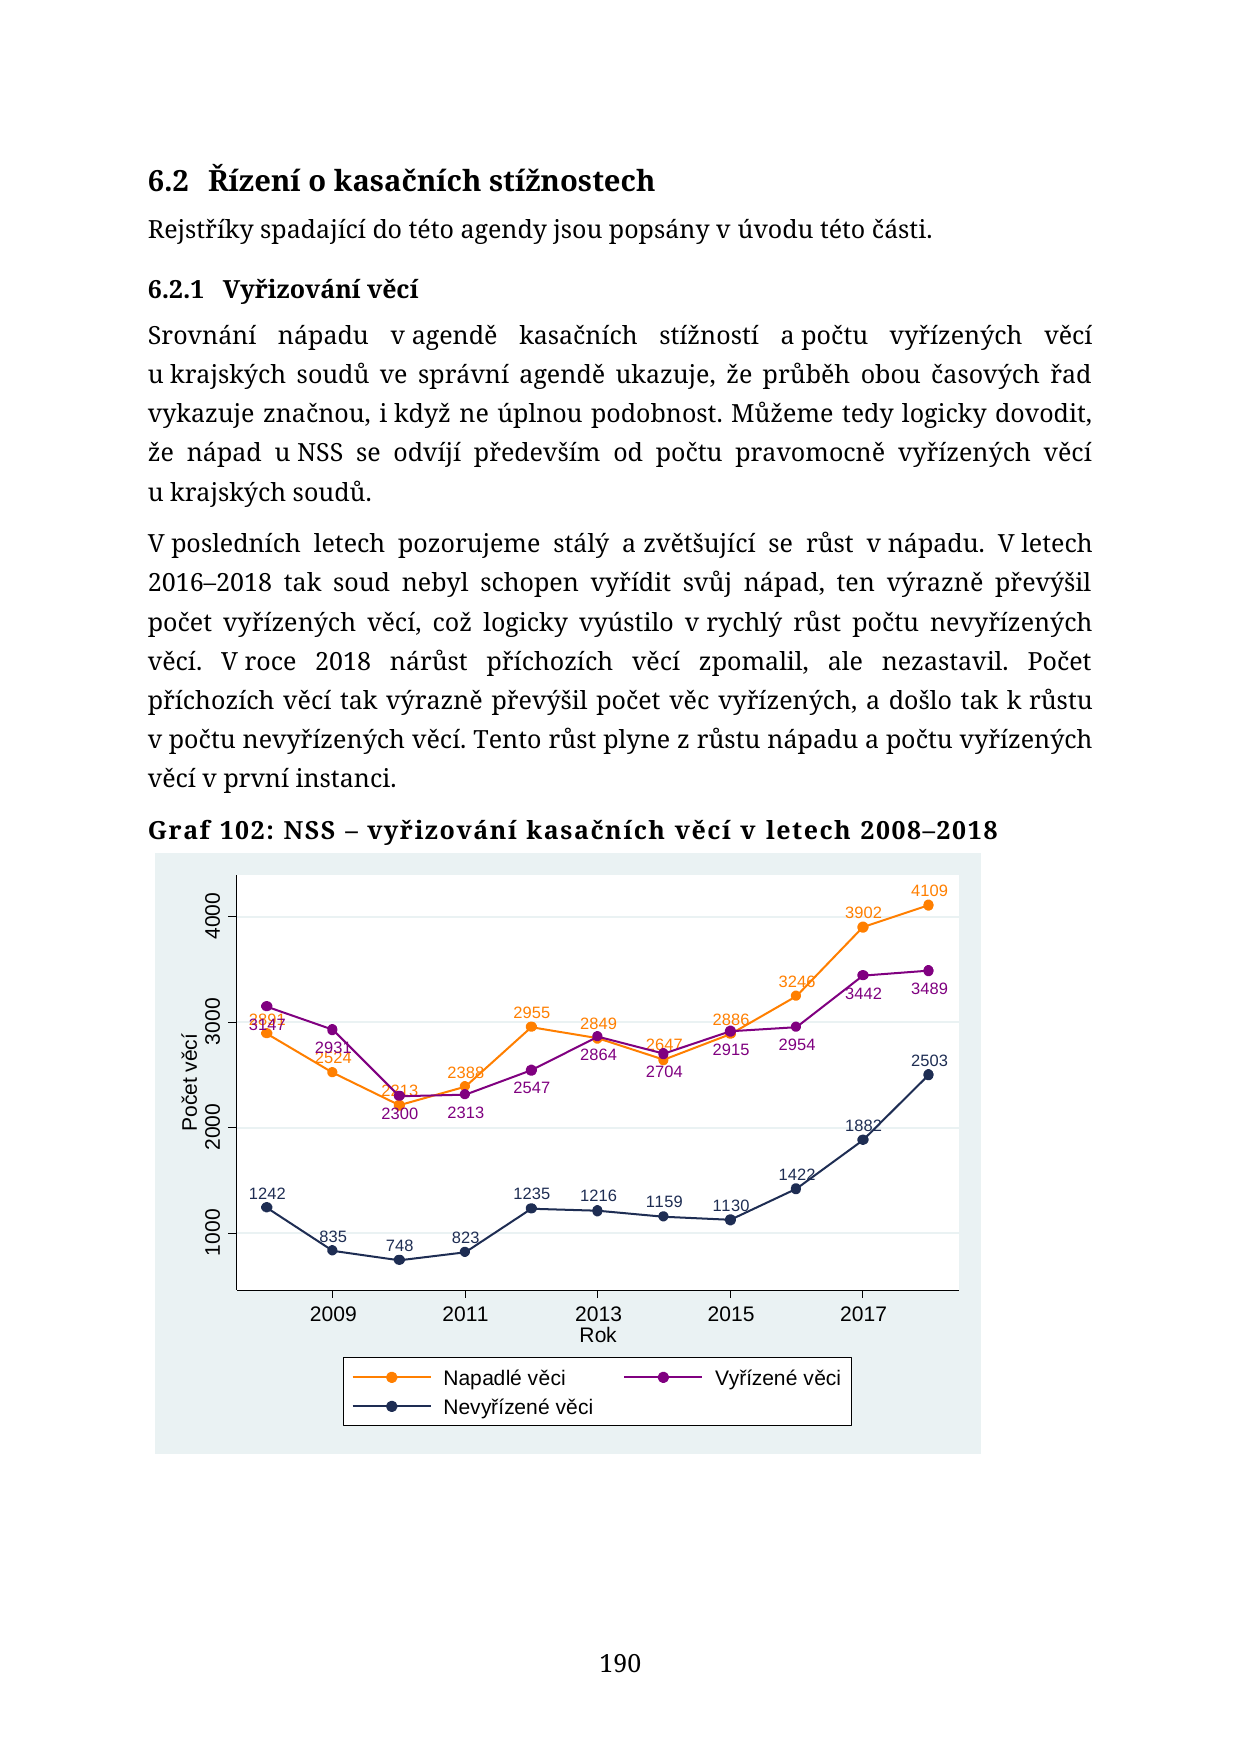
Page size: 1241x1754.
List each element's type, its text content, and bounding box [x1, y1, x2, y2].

subtitle Řízení o kasačních stížnostech [148, 160, 1092, 200]
text Rejstříky spadající do této agendy jsou popsány v úvodu této části. [148, 212, 1092, 246]
text V posledních letech pozorujeme stálý a zvětšující se růst v nápadu. V letech 2016–2018 tak soud nebyl schopen vyřídit svůj nápad, ten výrazně převýšil počet vyřízených věcí, což logicky vyústilo v rychlý růst počtu nevyřízených věcí. V roce 2018 nárůst příchozích věcí zpomalil, ale nezastavil. Počet příchozích věcí tak výrazně převýšil počet věc vyřízených, a došlo tak k růstu v počtu nevyřízených věcí. Tento růst plyne z růstu nápadu a počtu vyřízených věcí v první instanci. [148, 526, 1092, 795]
subtitle Graf 102: NSS – vyřizování kasačních věcí v letech 2008–2018 [148, 812, 1092, 847]
subtitle Vyřizování věcí [148, 272, 1092, 306]
text Srovnání nápadu v agendě kasačních stížností a počtu vyřízených věcí u krajských soudů ve správní agendě ukazuje, že průběh obou časových řad vykazuje značnou, i když ne úplnou podobnost. Můžeme tedy logicky dovodit, že nápad u NSS se odvíjí především od počtu pravomocně vyřízených věcí u krajských soudů. [148, 317, 1092, 508]
